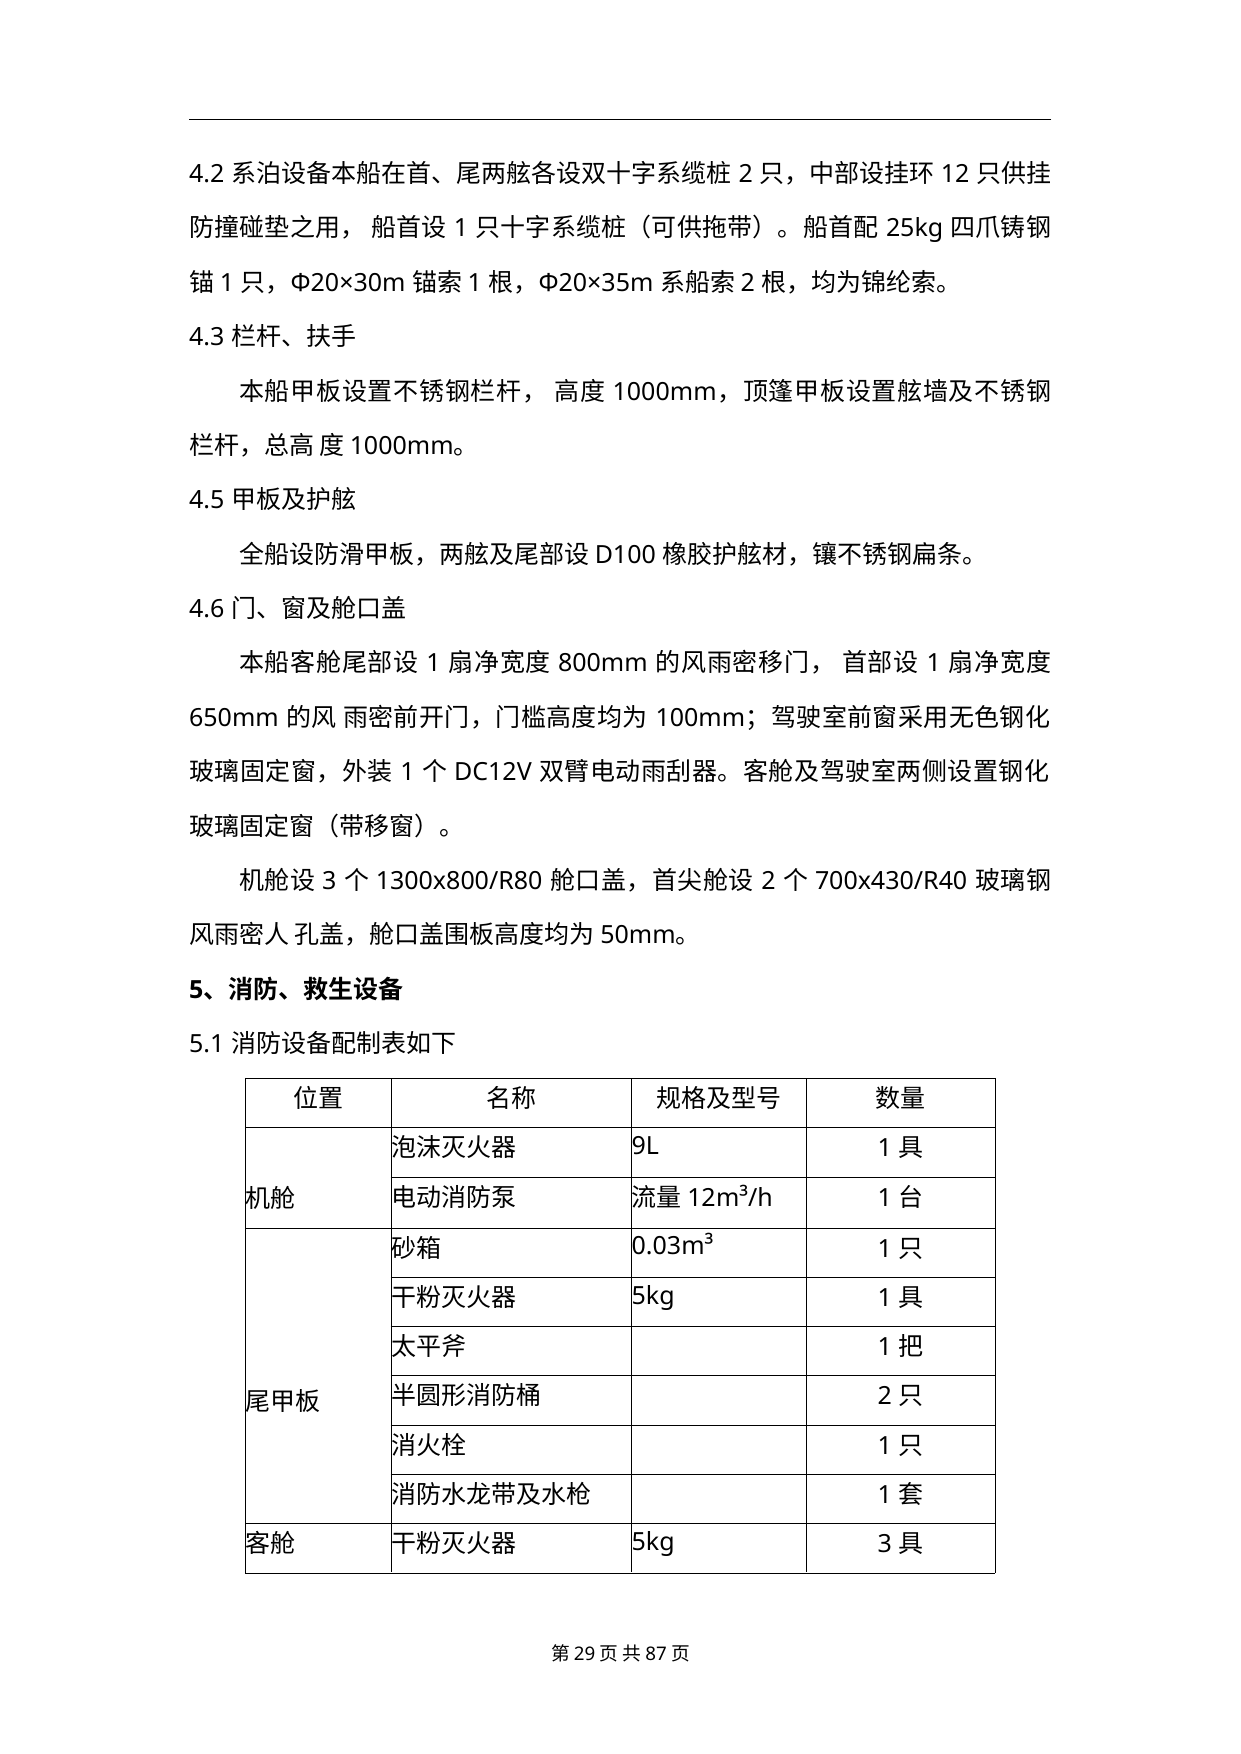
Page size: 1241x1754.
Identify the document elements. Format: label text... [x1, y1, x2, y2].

text 本船客舱尾部设 1 扇净宽度 800mm 的风雨密移门， 首部设 1 扇净宽度 650mm 的风 雨密前开门，门槛高度均为 100mm；驾驶室前窗采用无色钢化玻璃固定窗，外装 1 个 DC12V 双臂电动雨刮器。客舱及驾驶室两侧设置钢化玻璃固定窗（带移窗）。 [189, 643, 1051, 842]
text 机舱设 3 个 1300x800/R80 舱口盖，首尖舱设 2 个 700x430/R40 玻璃钢风雨密人 孔盖，舱口盖围板高度均为 50mm。 [189, 860, 1051, 951]
table_cell 半圆形消防桶 [392, 1376, 631, 1424]
table_cell 1 把 [807, 1327, 995, 1375]
table_cell 1 套 [807, 1475, 995, 1523]
table_cell 2 只 [807, 1376, 995, 1424]
text 4.6 门、窗及舱口盖 [189, 588, 1051, 625]
table_cell 干粉灭火器 [392, 1524, 631, 1572]
table_cell 流量 12m³/h [632, 1178, 806, 1227]
table_header 数量 [807, 1079, 995, 1127]
table_cell 1 只 [807, 1426, 995, 1474]
table_cell 5kg [632, 1278, 806, 1326]
table_cell 1 台 [807, 1178, 995, 1227]
table_cell [632, 1426, 806, 1474]
table_header 规格及型号 [632, 1079, 806, 1127]
table_cell 泡沫灭火器 [392, 1128, 631, 1176]
table_cell 尾甲板 [246, 1229, 391, 1523]
table_cell 电动消防泵 [392, 1178, 631, 1227]
text 5、消防、救生设备 [189, 969, 1051, 1005]
table_cell [632, 1376, 806, 1424]
table_cell [632, 1327, 806, 1375]
table_cell 5kg [632, 1524, 806, 1572]
table_cell 3 具 [807, 1524, 995, 1572]
table_cell 干粉灭火器 [392, 1278, 631, 1326]
text 全船设防滑甲板，两舷及尾部设 D100 橡胶护舷材，镶不锈钢扁条。 [189, 534, 1051, 570]
text 本船甲板设置不锈钢栏杆， 高度 1000mm，顶篷甲板设置舷墙及不锈钢栏杆，总高 度1000mm。 [189, 371, 1051, 462]
table_cell 客舱 [246, 1524, 391, 1572]
table_cell 机舱 [246, 1128, 391, 1227]
text 5.1 消防设备配制表如下 [189, 1023, 1051, 1060]
text 4.5 甲板及护舷 [189, 480, 1051, 516]
table_cell 1 具 [807, 1128, 995, 1176]
table_cell 0.03m³ [632, 1229, 806, 1277]
table_cell [632, 1475, 806, 1523]
table_header 位置 [246, 1079, 391, 1127]
table_cell 消防水龙带及水枪 [392, 1475, 631, 1523]
table_cell 1 只 [807, 1229, 995, 1277]
table_cell 砂箱 [392, 1229, 631, 1277]
table_cell 消火栓 [392, 1426, 631, 1474]
table_cell 9L [632, 1128, 806, 1176]
text 4.2 系泊设备本船在首、尾两舷各设双十字系缆桩 2 只，中部设挂环 12 只供挂防撞碰垫之用， 船首设 1 只十字系缆桩（可供拖带）。船首配 25kg 四爪铸钢锚 1 只，Φ20×30m 锚索 1 根，Φ20×35m 系船索 2 根，均为锦纶索。 [189, 153, 1051, 298]
text 4.3 栏杆、扶手 [189, 317, 1051, 353]
table_cell 1 具 [807, 1278, 995, 1326]
table_header 名称 [392, 1079, 631, 1127]
table_cell 太平斧 [392, 1327, 631, 1375]
